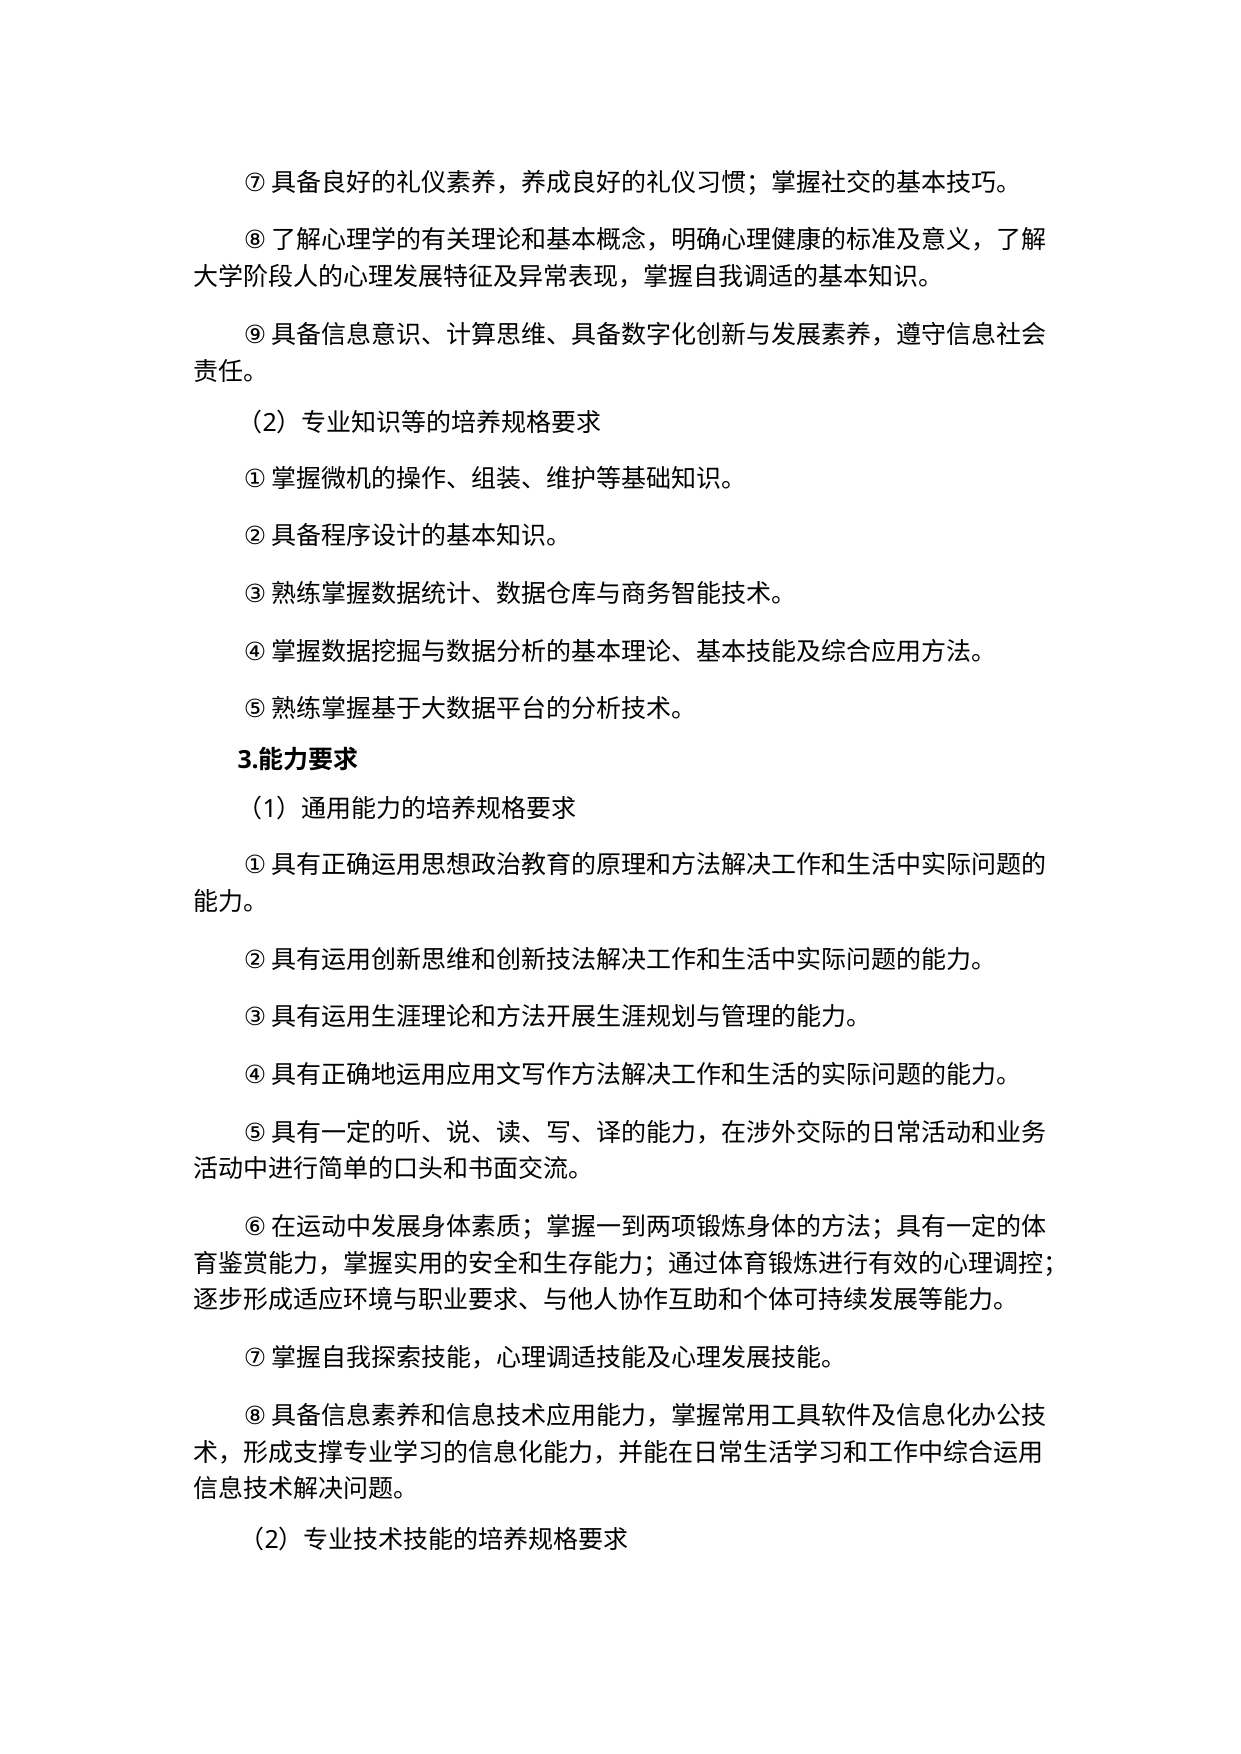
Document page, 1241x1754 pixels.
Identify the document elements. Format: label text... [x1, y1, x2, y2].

text ⑥在运动中发展身体素质；掌握一到两项锻炼身体的方法；具有一定的体育鉴赏能力，掌握实用的安全和生存能力；通过体育锻炼进行有效的心理调控；逐步形成适应环境与职业要求、与他人协作互助和个体可持续发展等能力。 [193, 1206, 1046, 1316]
text ②具备程序设计的基本知识。 [193, 515, 1046, 552]
text ①掌握微机的操作、组装、维护等基础知识。 [193, 458, 1046, 494]
text ①具有正确运用思想政治教育的原理和方法解决工作和生活中实际问题的能力。 [193, 844, 1046, 918]
text ⑧具备信息素养和信息技术应用能力，掌握常用工具软件及信息化办公技术，形成支撑专业学习的信息化能力，并能在日常生活学习和工作中综合运用信息技术解决问题。 [193, 1395, 1046, 1505]
text 3.能力要求 [237, 746, 1053, 774]
text ⑦具备良好的礼仪素养，养成良好的礼仪习惯；掌握社交的基本技巧。 [193, 162, 1046, 199]
text （2）专业技术技能的培养规格要求 [239, 1526, 1053, 1554]
text ③熟练掌握数据统计、数据仓库与商务智能技术。 [193, 573, 1046, 610]
text （1）通用能力的培养规格要求 [237, 795, 1053, 824]
text （2）专业知识等的培养规格要求 [187, 408, 1053, 437]
text ⑨具备信息意识、计算思维、具备数字化创新与发展素养，遵守信息社会责任。 [193, 314, 1046, 387]
text ⑤具有一定的听、说、读、写、译的能力，在涉外交际的日常活动和业务活动中进行简单的口头和书面交流。 [193, 1112, 1046, 1185]
text ③具有运用生涯理论和方法开展生涯规划与管理的能力。 [193, 996, 1046, 1033]
text ⑤熟练掌握基于大数据平台的分析技术。 [193, 688, 1046, 725]
text ⑧了解心理学的有关理论和基本概念，明确心理健康的标准及意义，了解大学阶段人的心理发展特征及异常表现，掌握自我调适的基本知识。 [193, 219, 1046, 293]
text ②具有运用创新思维和创新技法解决工作和生活中实际问题的能力。 [193, 939, 1046, 976]
text ④具有正确地运用应用文写作方法解决工作和生活的实际问题的能力。 [193, 1054, 1046, 1091]
text ⑦掌握自我探索技能，心理调适技能及心理发展技能。 [193, 1337, 1046, 1374]
text ④掌握数据挖掘与数据分析的基本理论、基本技能及综合应用方法。 [193, 631, 1046, 667]
